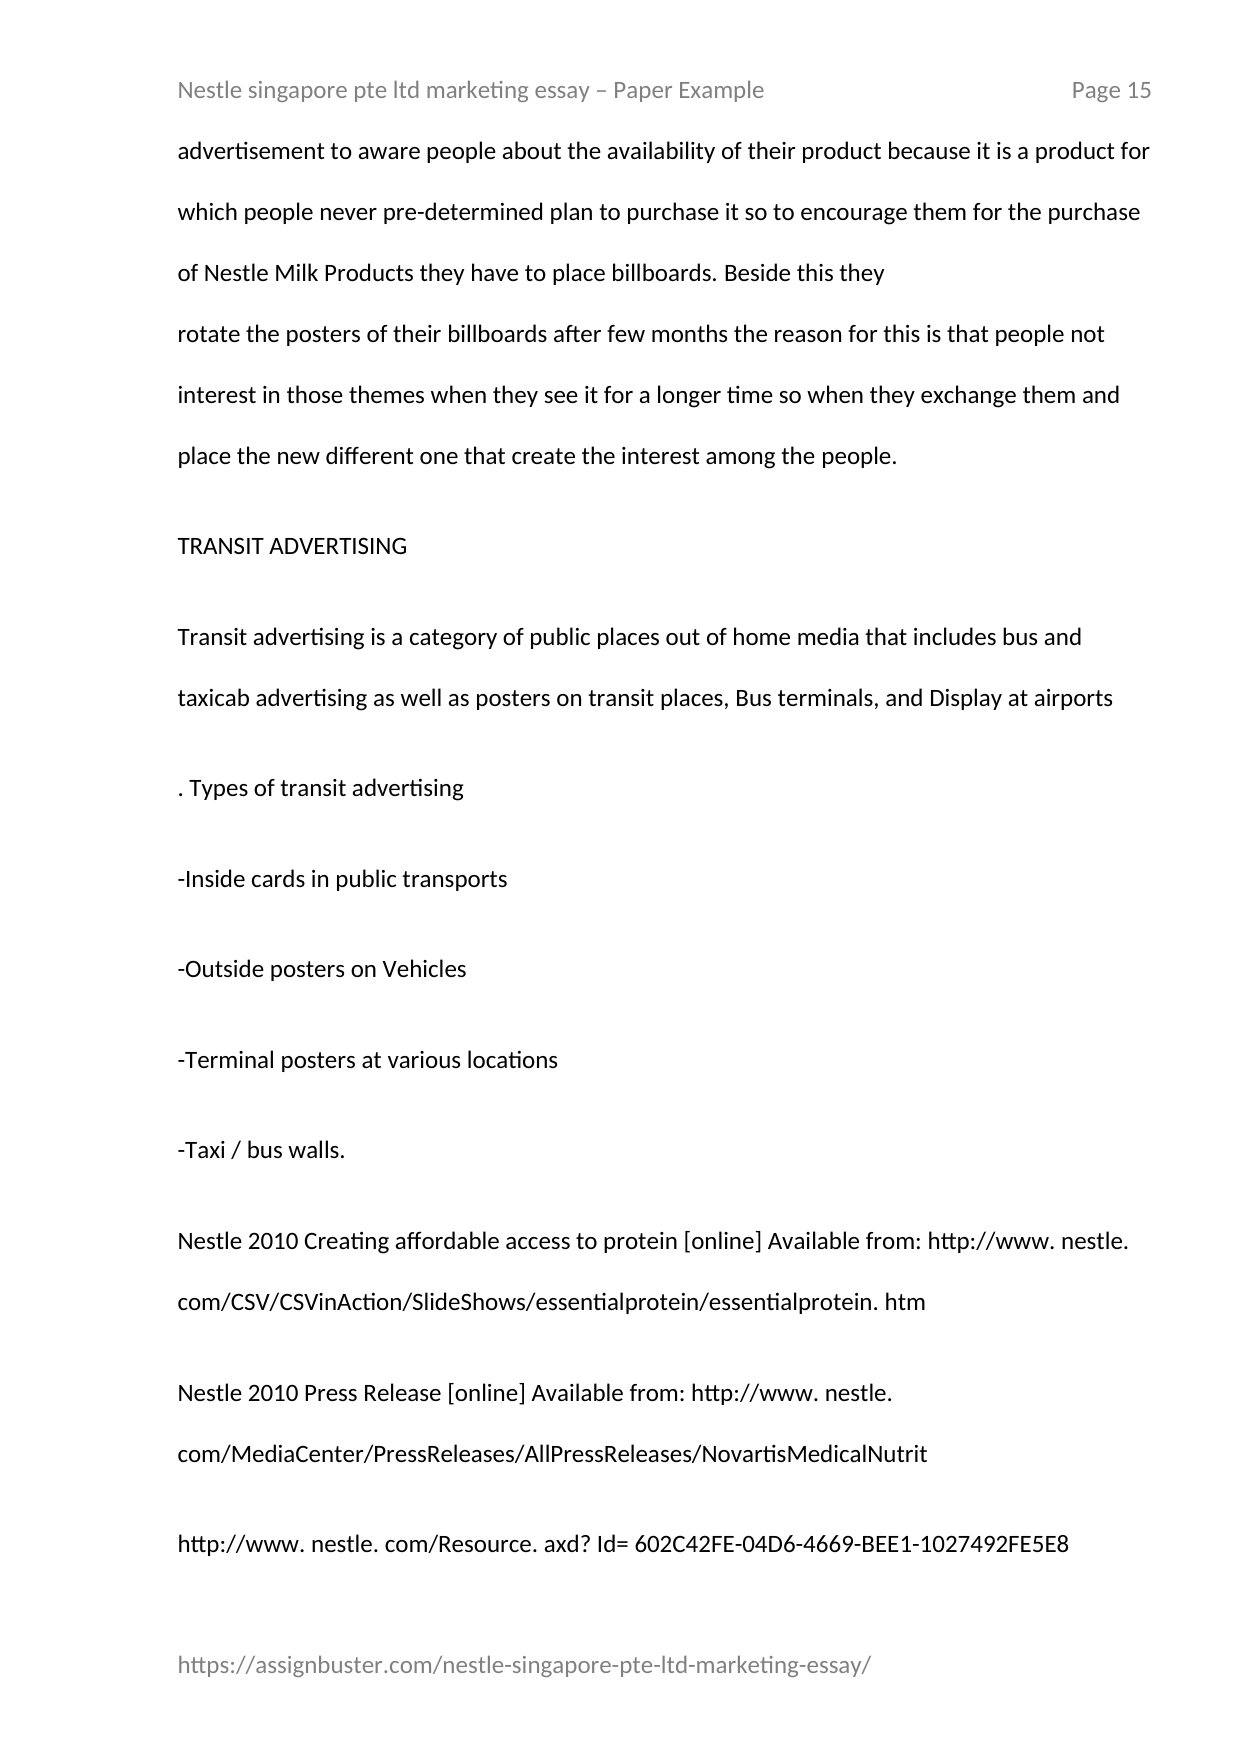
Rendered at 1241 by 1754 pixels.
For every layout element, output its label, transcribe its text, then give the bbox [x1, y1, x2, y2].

text -Inside cards in public transports [177, 863, 1152, 894]
text http://www. nestle. com/Resource. axd? Id= 602C42FE-04D6-4669-BEE1-1027492FE5E8 [177, 1528, 1152, 1559]
text . Types of transit advertising [177, 773, 1152, 803]
text -Outside posters on Vehicles [177, 954, 1152, 984]
text Nestle 2010 Creating affordable access to protein [online] Available from: http://www. nestle. com/CSV/CSVinAction/SlideShows/essentialprotein/essentialprotein. htm [177, 1225, 1152, 1317]
text -Terminal posters at various locations [177, 1044, 1152, 1075]
text TRANSIT ADVERTISING [177, 531, 1152, 561]
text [177, 135, 1152, 471]
text Transit advertising is a category of public places out of home media that includes bus and taxicab advertising as well as posters on transit places, Bus terminals, and Display at airports [177, 621, 1152, 713]
text -Taxi / bus walls. [177, 1135, 1152, 1165]
text Nestle 2010 Press Release [online] Available from: http://www. nestle. com/MediaCenter/PressReleases/AllPressReleases/NovartisMedicalNutrit [177, 1377, 1152, 1468]
